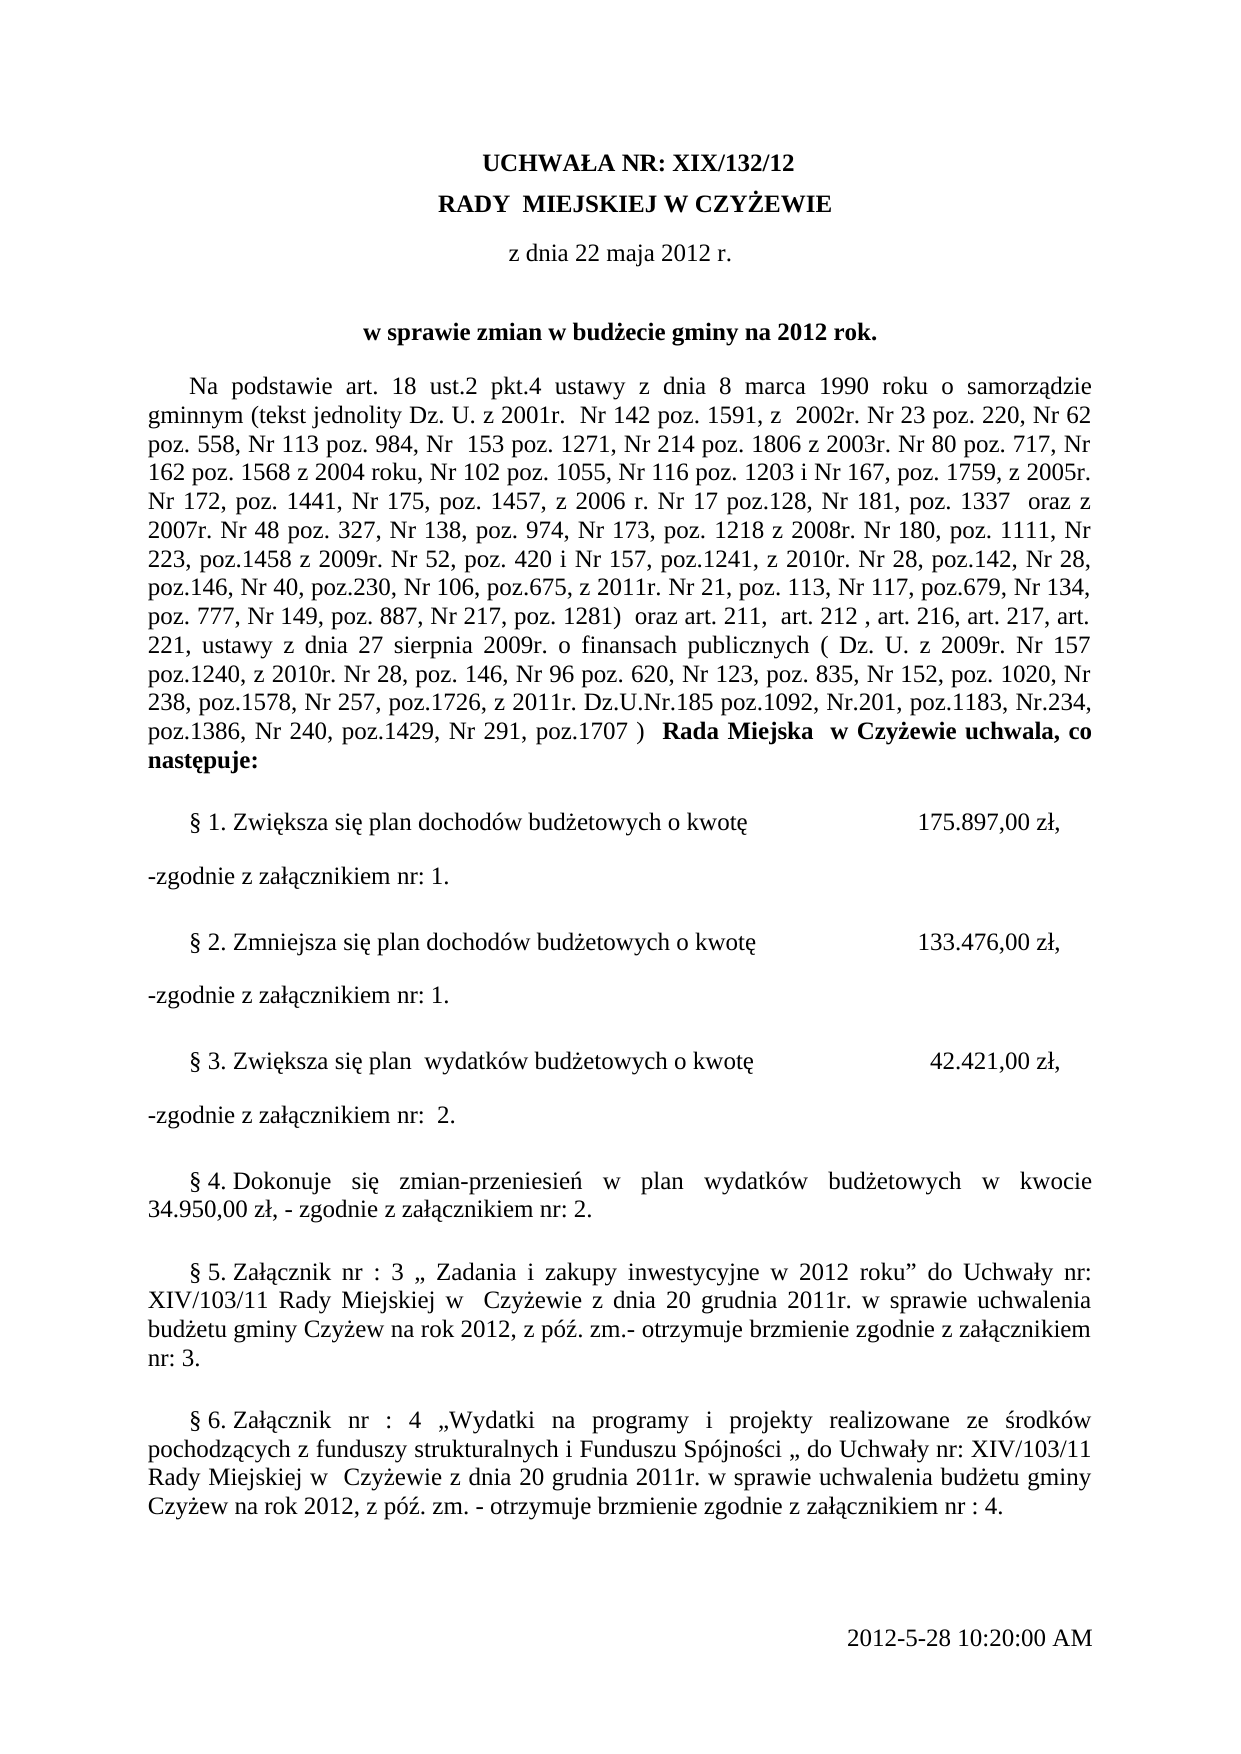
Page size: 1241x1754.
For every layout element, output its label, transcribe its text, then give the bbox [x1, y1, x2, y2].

text Załącznik nr : 4 „Wydatki na programy i projekty realizowane ze środków pochodzących z funduszy strukturalnych i Funduszu Spójności „ do Uchwały nr: XIV/103/11 Rady Miejskiej w Czyżewie z dnia 20 grudnia 2011r. w sprawie uchwalenia budżetu gminy Czyżew na rok 2012, z póź. zm. - otrzymuje brzmienie zgodnie z załącznikiem nr : 4. [148, 1405, 1093, 1520]
text 22 maja 2012 r. [148, 238, 1093, 267]
text RADY MIEJSKIEJ W CZYŻEWIE [148, 189, 1093, 218]
text w sprawie zmian w budżecie gminy na 2012 rok. [148, 317, 1093, 346]
text Zmniejsza się plan dochodów budżetowych o kwotę 133.476,00 zł, [148, 927, 1093, 955]
text -zgodnie z załącznikiem nr: 2. [148, 1100, 1093, 1129]
text -zgodnie z załącznikiem nr: 1. [148, 980, 1093, 1009]
text UCHWAŁA Nr: XIX/132/12 [148, 148, 1093, 176]
text Na podstawie art. 18 ust.2 pkt.4 ustawy z dnia 8 marca 1990 roku o samorządzie gminnym (tekst jednolity Dz. U. z 2001r. Nr 142 poz. 1591, z 2002r. Nr 23 poz. 220, Nr 62 poz. 558, Nr 113 poz. 984, Nr 153 poz. 1271, Nr 214 poz. 1806 z 2003r. Nr 80 poz. 717, Nr 162 poz. 1568 z 2004 roku, Nr 102 poz. 1055, Nr 116 poz. 1203 i Nr 167, poz. 1759, z 2005r. Nr 172, poz. 1441, Nr 175, poz. 1457, z 2006 r. Nr 17 poz.128, Nr 181, poz. 1337 oraz z 2007r. Nr 48 poz. 327, Nr 138, poz. 974, Nr 173, poz. 1218 z 2008r. Nr 180, poz. 1111, Nr 223, poz.1458 z 2009r. Nr 52, poz. 420 i Nr 157, poz.1241, z 2010r. Nr 28, poz.142, Nr 28, poz.146, Nr 40, poz.230, Nr 106, poz.675, z 2011r. Nr 21, poz. 113, Nr 117, poz.679, Nr 134, poz. 777, Nr 149, poz. 887, Nr 217, poz. 1281) oraz art. 211, art. 212 , art. 216, art. 217, art. 221, ustawy z dnia 27 sierpnia 2009r. o finansach publicznych ( Dz. U. z 2009r. Nr 157 poz.1240, z 2010r. Nr 28, poz. 146, Nr 96 poz. 620, Nr 123, poz. 835, Nr 152, poz. 1020, Nr 238, poz.1578, Nr 257, poz.1726, z 2011r. Dz.U.Nr.185 poz.1092, Nr.201, poz.1183, Nr.234, poz.1386, Nr 240, poz.1429, Nr 291, poz.1707 ) Rada Miejska w Czyżewie uchwala, co następuje: [148, 371, 1093, 774]
text -zgodnie z załącznikiem nr: 1. [148, 861, 1093, 889]
text Załącznik nr : 3 „ Zadania i zakupy inwestycyjne w 2012 roku” do Uchwały nr: XIV/103/11 Rady Miejskiej w Czyżewie z dnia 20 grudnia 2011r. w sprawie uchwalenia budżetu gminy Czyżew na rok 2012, z póź. zm.- otrzymuje brzmienie zgodnie z załącznikiem nr: 3. [148, 1257, 1093, 1372]
text Dokonuje się zmian-przeniesień w plan wydatków budżetowych w kwocie 34.950,00 zł, - zgodnie z załącznikiem nr: 2. [148, 1166, 1093, 1223]
text Zwiększa się plan dochodów budżetowych o kwotę 175.897,00 zł, [148, 807, 1093, 836]
text Zwiększa się plan wydatków budżetowych o kwotę 42.421,00 zł, [148, 1046, 1093, 1075]
